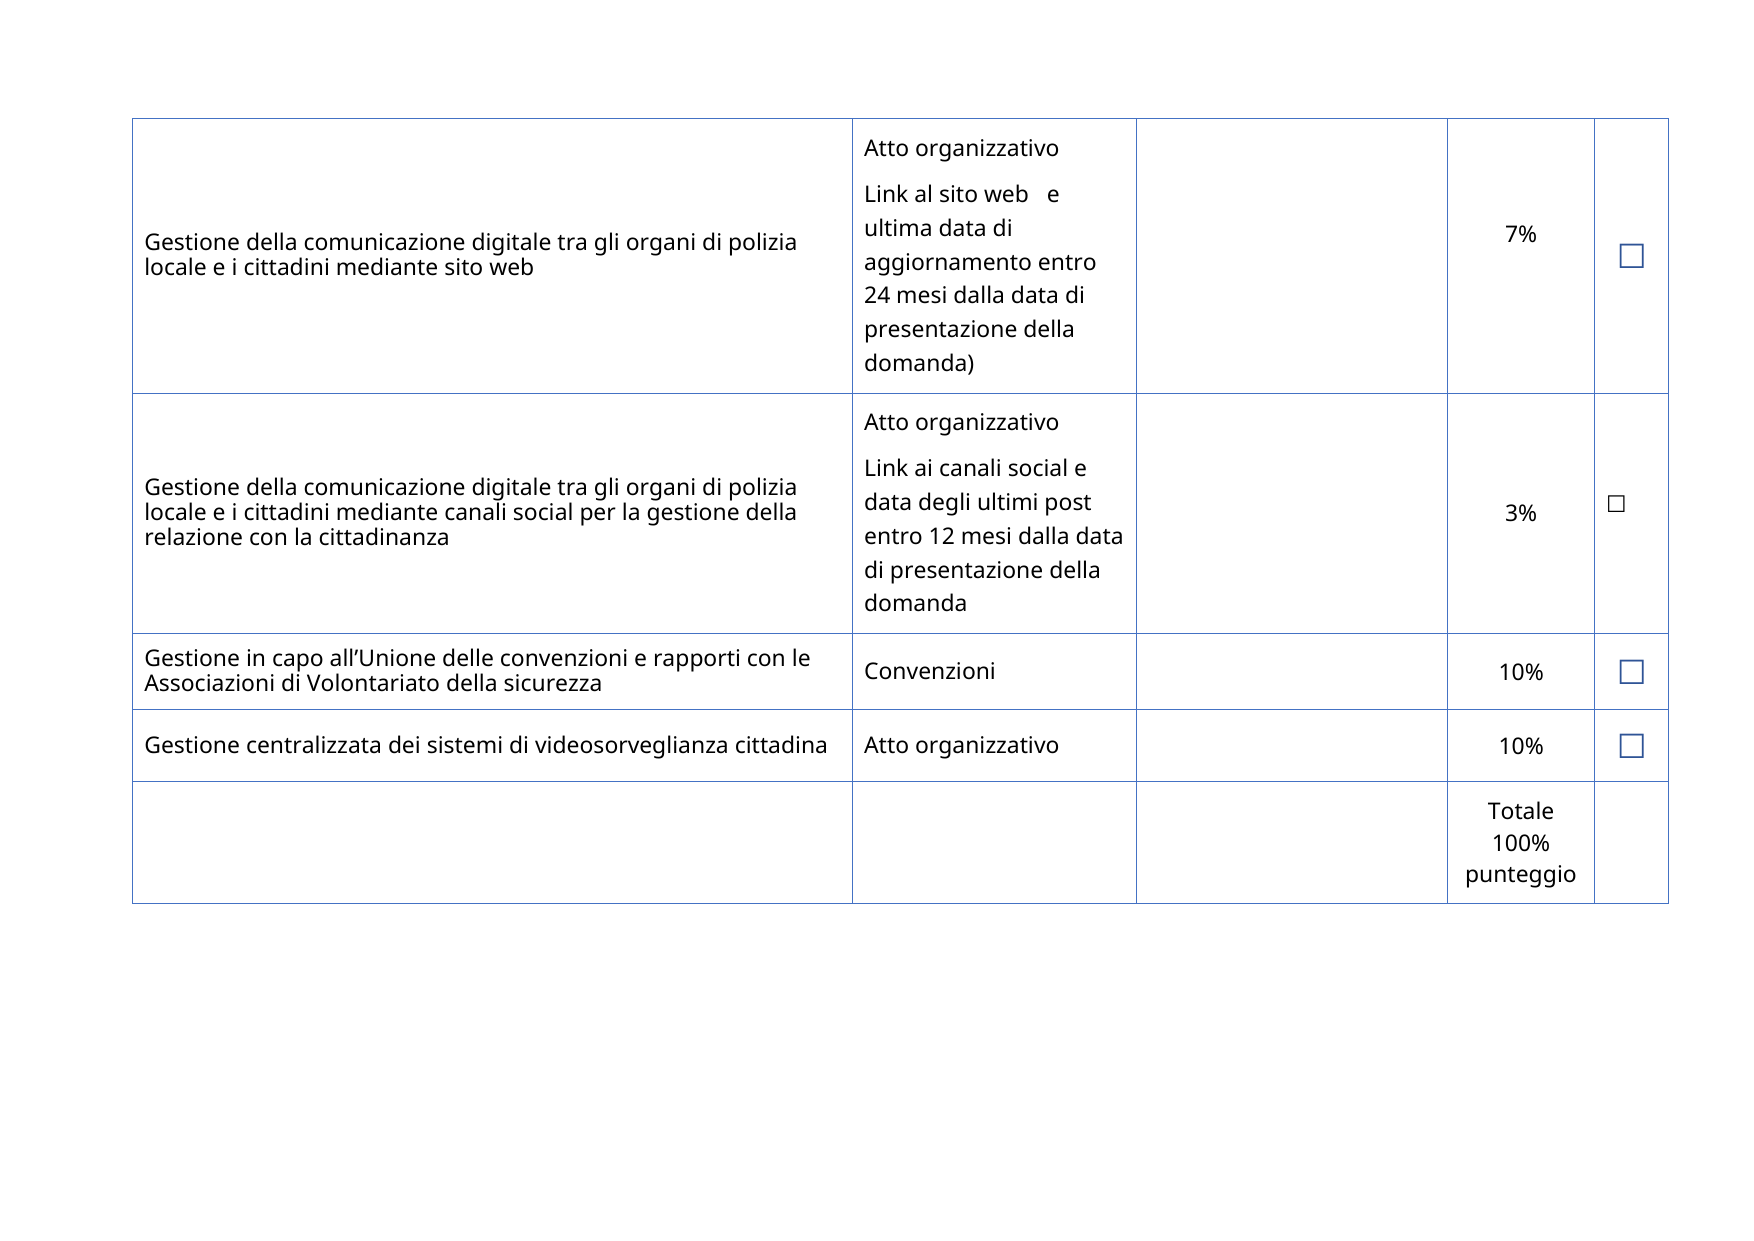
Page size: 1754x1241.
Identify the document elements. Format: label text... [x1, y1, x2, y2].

table_cell Gestione in capo all’Unione delle convenzioni e rapporti con le Associazioni di Volontariato della sicurezza [133, 634, 852, 709]
table_cell [1137, 710, 1447, 781]
table_cell [1137, 782, 1447, 903]
table_cell [853, 782, 1136, 903]
table_cell [1137, 119, 1447, 392]
table_cell [1595, 710, 1668, 781]
table_cell Atto organizzativo [853, 710, 1136, 781]
table_cell Totale 100% punteggio [1448, 782, 1594, 903]
table_cell 3% [1448, 394, 1594, 633]
table_cell 10% [1448, 634, 1594, 709]
table_cell [1595, 119, 1668, 392]
table_cell [1137, 634, 1447, 709]
table_cell Gestione centralizzata dei sistemi di videosorveglianza cittadina [133, 710, 852, 781]
table_cell Atto organizzativo Link al sito web e ultima data di aggiornamento entro 24 mesi dalla data di presentazione della domanda) [853, 119, 1136, 392]
table_cell Convenzioni [853, 634, 1136, 709]
table_cell Atto organizzativo Link ai canali social e data degli ultimi post entro 12 mesi dalla data di presentazione della domanda [853, 394, 1136, 633]
table_cell [1595, 782, 1668, 903]
table_cell Gestione della comunicazione digitale tra gli organi di polizia locale e i cittadini mediante sito web [133, 119, 852, 392]
table_cell [1595, 634, 1668, 709]
table_cell 7% [1448, 119, 1594, 392]
table_cell [133, 782, 852, 903]
table_cell 10% [1448, 710, 1594, 781]
table_cell [1137, 394, 1447, 633]
table_cell Gestione della comunicazione digitale tra gli organi di polizia locale e i cittadini mediante canali social per la gestione della relazione con la cittadinanza [133, 394, 852, 633]
